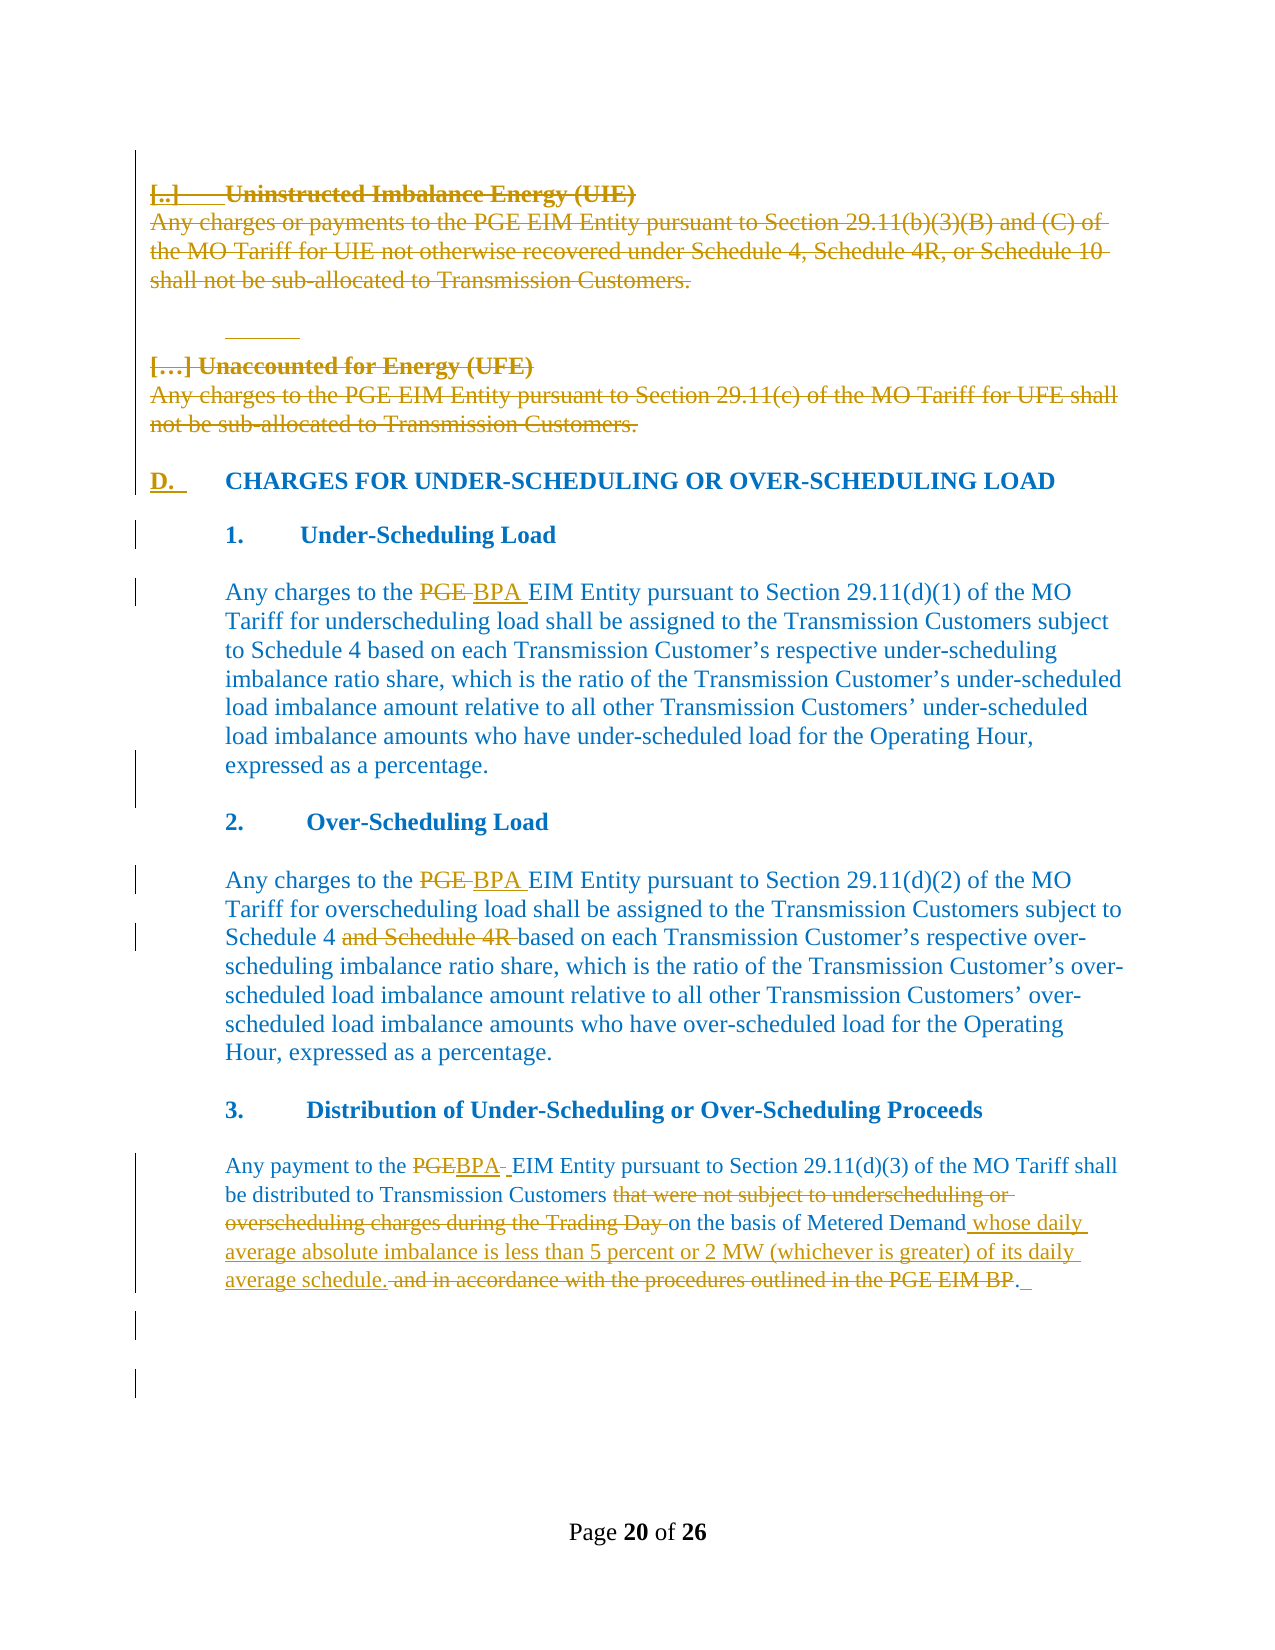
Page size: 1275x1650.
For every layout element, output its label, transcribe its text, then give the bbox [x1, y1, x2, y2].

text 2. Over-Scheduling Load [150, 807, 1125, 836]
text Any payment to the EIM Entity pursuant to Section 29.11(d)(3) of the MO Tariff shall be distributed to Transmission Customers on the basis of Metered Demand. [225, 1152, 1125, 1293]
text Any charges to the EIM Entity pursuant to Section 29.11(d)(1) of the MO Tariff for underscheduling load shall be assigned to the Transmission Customers subject to Schedule 4 based on each Transmission Customer’s respective under-scheduling imbalance ratio share, which is the ratio of the Transmission Customer’s under-scheduled load imbalance amount relative to all other Transmission Customers’ under-scheduled load imbalance amounts who have under-scheduled load for the Operating Hour, expressed as a percentage. [225, 577, 1125, 779]
text 1. Under-Scheduling Load [150, 520, 1125, 549]
text Any charges to the EIM Entity pursuant to Section 29.11(d)(2) of the MO Tariff for overscheduling load shall be assigned to the Transmission Customers subject to Schedule 4 based on each Transmission Customer’s respective over-scheduling imbalance ratio share, which is the ratio of the Transmission Customer’s over-scheduled load imbalance amount relative to all other Transmission Customers’ over-scheduled load imbalance amounts who have over-scheduled load for the Operating Hour, expressed as a percentage. [225, 865, 1125, 1066]
subtitle Charges for Under-Scheduling or Over-Scheduling Load [150, 466, 1125, 495]
text 3. Distribution of Under-Scheduling or Over-Scheduling Proceeds [150, 1095, 1125, 1124]
